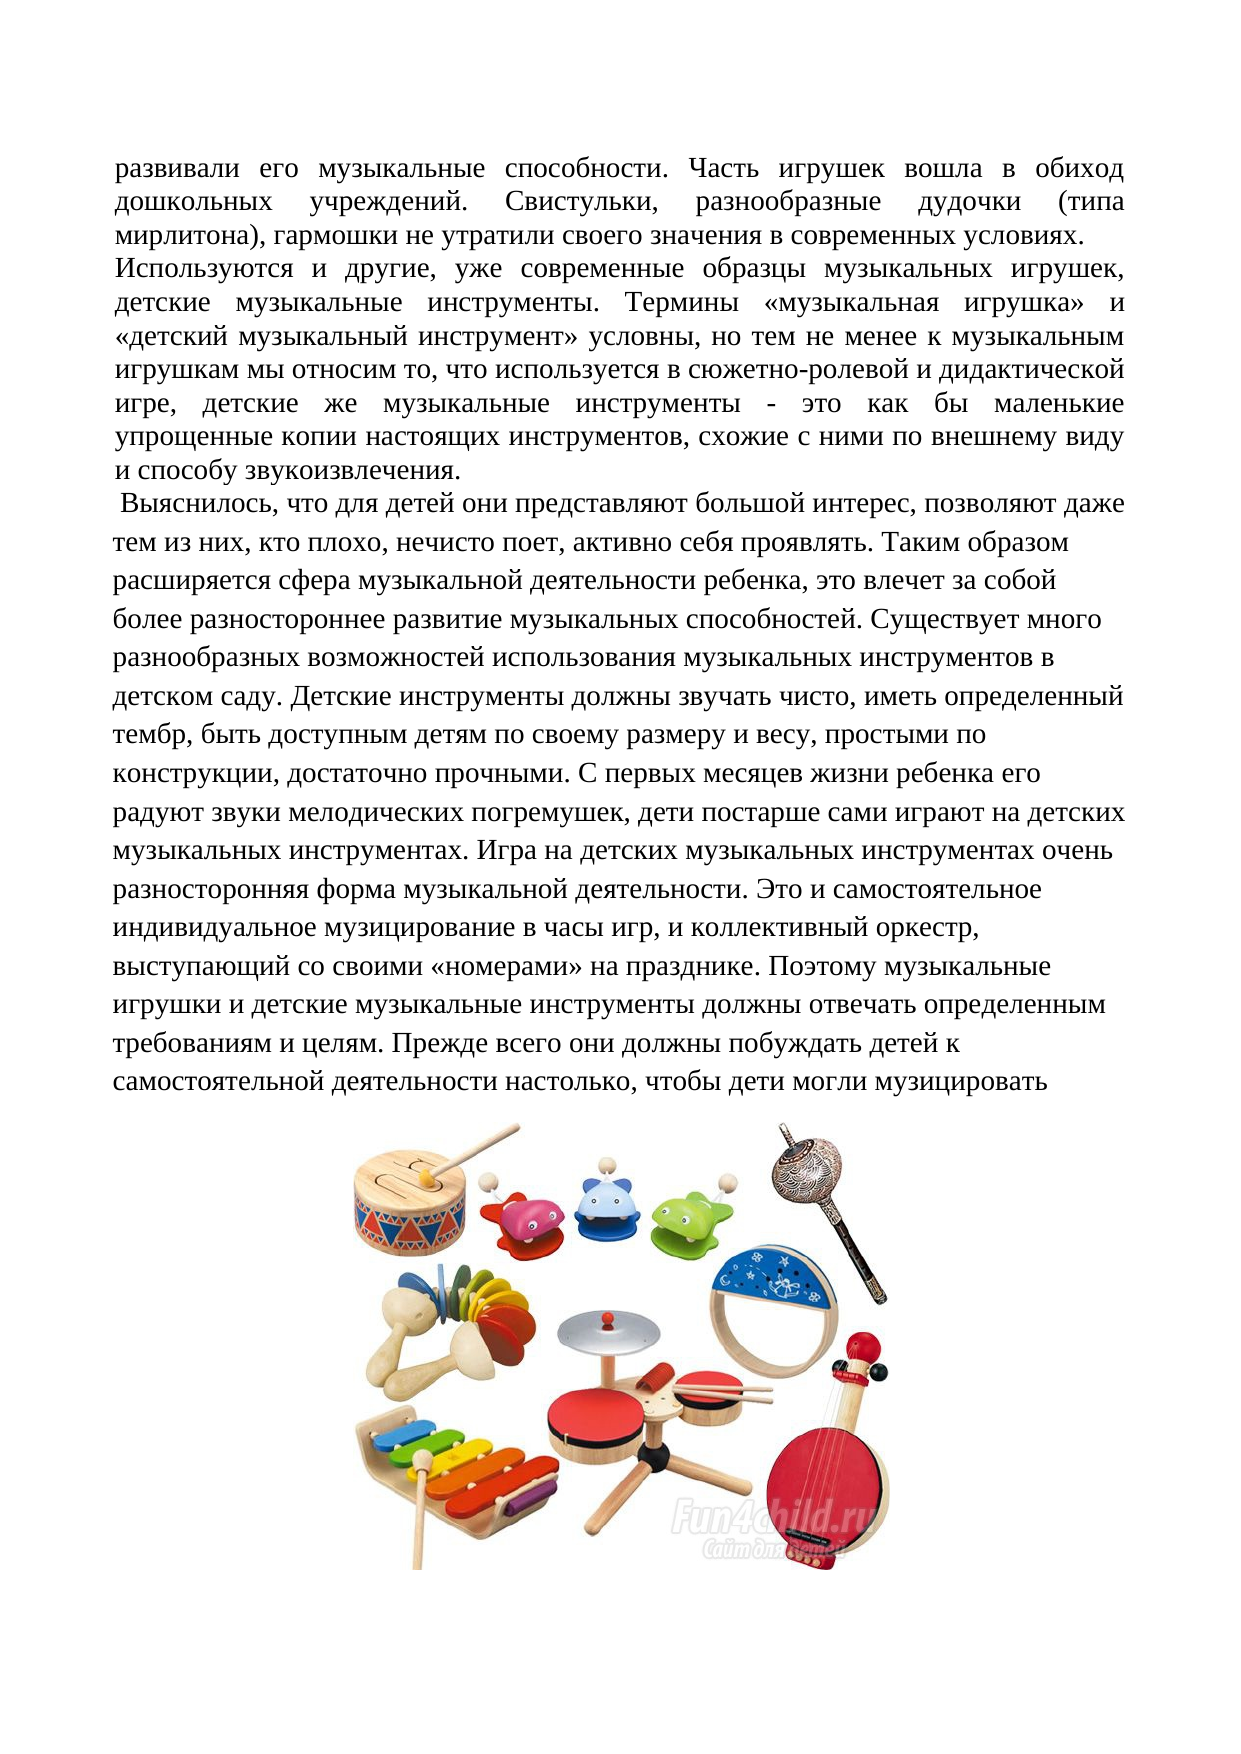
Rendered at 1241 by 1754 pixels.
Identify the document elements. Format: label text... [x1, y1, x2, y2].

text Выяснилось, что для детей они представляют большой интерес, позволяют даже тем из них, кто плохо, нечисто поет, активно себя проявлять. Таким образом расширяется сфера музыкальной деятельности ребенка, это влечет за собой более разностороннее развитие музыкальных способностей. Существует много разнообразных возможностей использования музыкальных инструментов в детском саду. Детские инструменты должны звучать чисто, иметь определенный тембр, быть доступным детям по своему размеру и весу, простыми по конструкции, достаточно прочными. С первых месяцев жизни ребенка его радуют звуки мелодических погремушек, дети постарше сами играют на детских музыкальных инструментах. Игра на детских музыкальных инструментах очень разносторонняя форма музыкальной деятельности. Это и самостоятельное индивидуальное музицирование в часы игр, и коллективный оркестр, выступающий со своими «номерами» на празднике. Поэтому музыкальные игрушки и детские музыкальные инструменты должны отвечать определенным требованиям и целям. Прежде всего они должны побуждать детей к самостоятельной деятельности настолько, чтобы дети могли музицировать [112, 485, 1128, 1097]
text Используются и другие, уже современные образцы музыкальных игрушек, детские музыкальные инструменты. Термины «музыкальная игрушка» и «детский музыкальный инструмент» условны, но тем не менее к музыкальным игрушкам мы относим то, что используется в сюжетно-ролевой и дидактической игре, детские же музыкальные инструменты - это как бы маленькие упрощенные копии настоящих инструментов, схожие с ними по внешнему виду и способу звукоизвлечения. [114, 251, 1126, 485]
picture [353, 1122, 890, 1570]
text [114, 150, 1126, 251]
